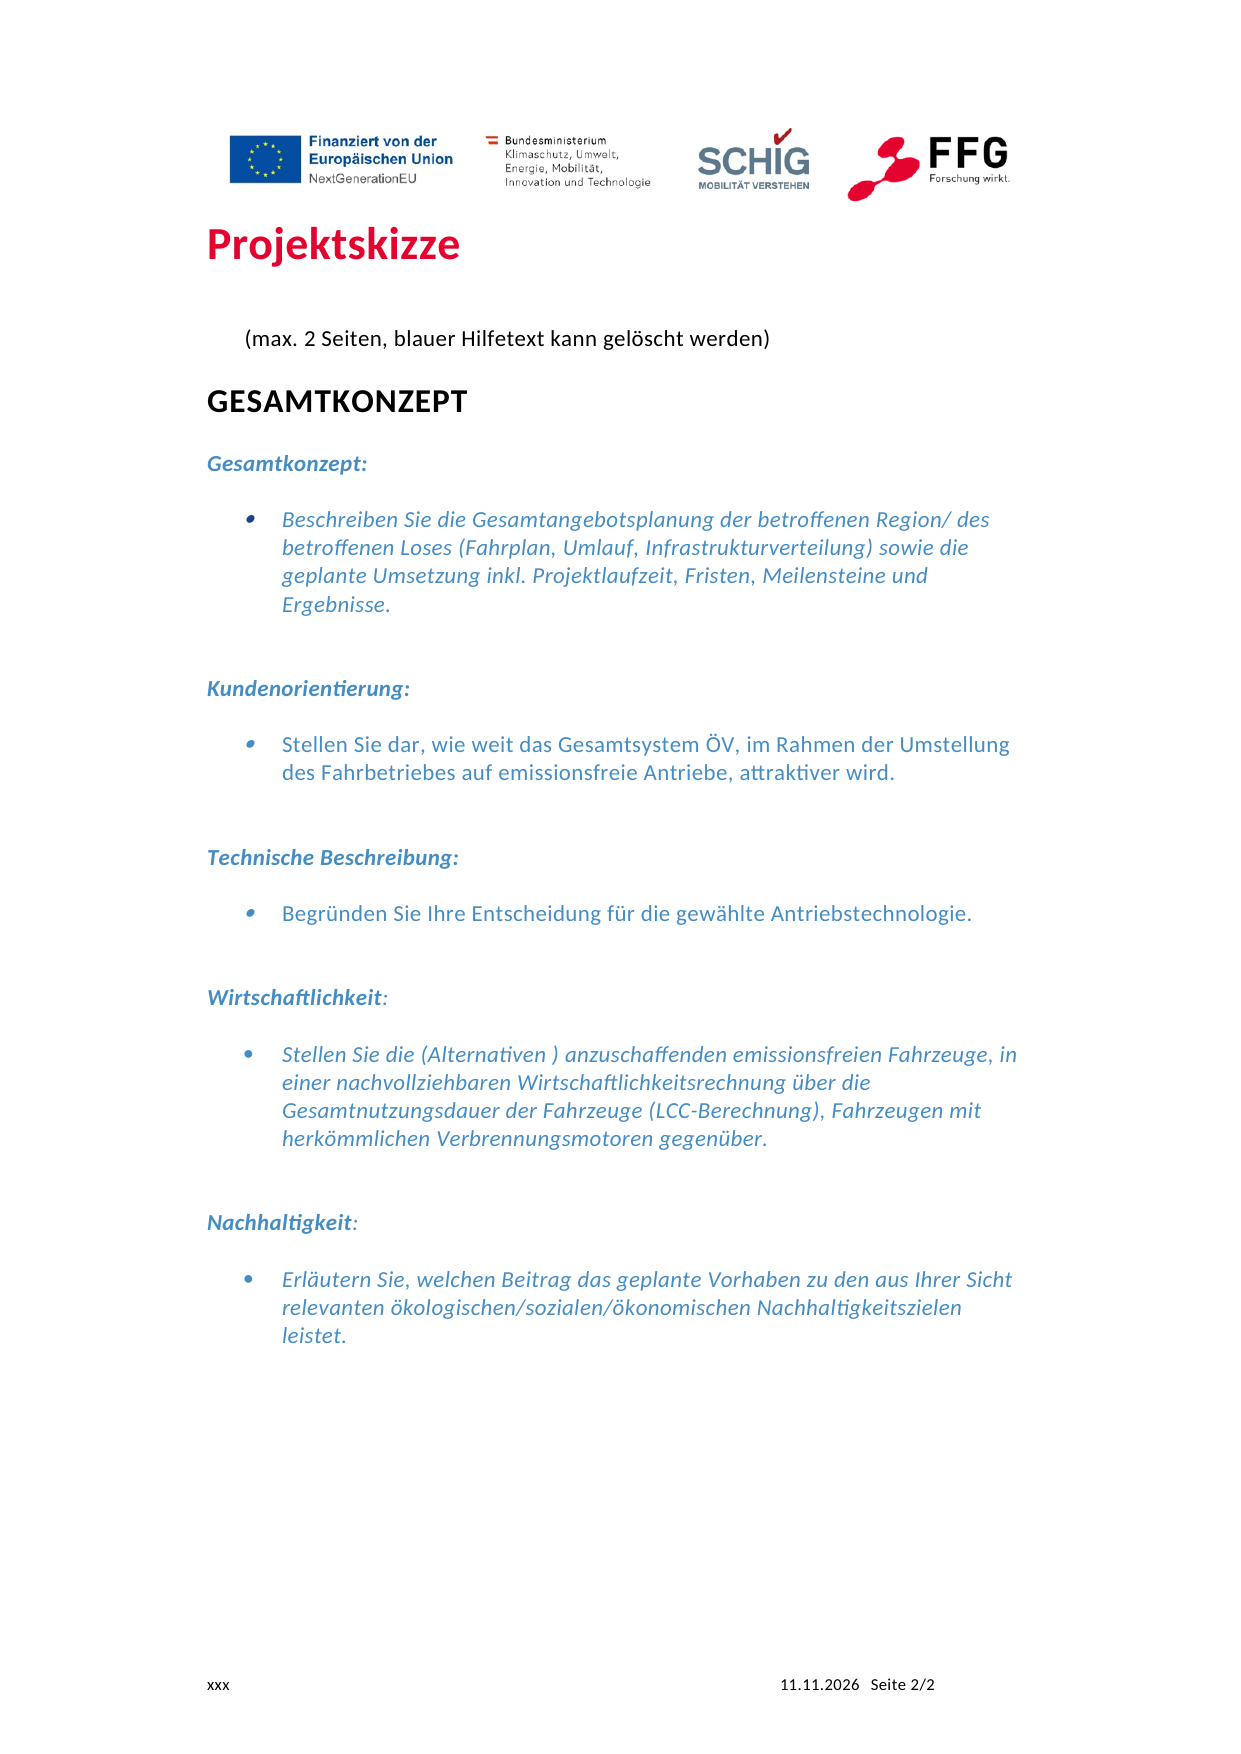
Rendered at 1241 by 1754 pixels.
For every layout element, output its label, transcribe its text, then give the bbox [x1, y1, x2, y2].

text Wirtschaftlichkeit: [207, 983, 1033, 1012]
text (max. 2 Seiten, blauer Hilfetext kann gelöscht werden) [244, 324, 1033, 352]
text Nachhaltigkeit: [207, 1208, 1033, 1237]
list Stellen Sie dar, wie weit das Gesamtsystem ÖV, im Rahmen der Umstellung des Fahrbetriebes auf emissionsfreie Antriebe, attraktiver wird. [244, 730, 1033, 787]
text Gesamtkonzept: [207, 449, 1033, 477]
list Erläutern Sie, welchen Beitrag das geplante Vorhaben zu den aus Ihrer Sicht relevanten ökologischen/sozialen/ökonomischen Nachhaltigkeitszielen leistet. [244, 1265, 1033, 1349]
list Stellen Sie die (Alternativen ) anzuschaffenden emissionsfreien Fahrzeuge, in einer nachvollziehbaren Wirtschaftlichkeitsrechnung über die Gesamtnutzungsdauer der Fahrzeuge (LCC-Berechnung), Fahrzeugen mit herkömmlichen Verbrennungsmotoren gegenüber. [244, 1040, 1033, 1152]
list Beschreiben Sie die Gesamtangebotsplanung der betroffenen Region/ des betroffenen Loses (Fahrplan, Umlauf, Infrastrukturverteilung) sowie die geplante Umsetzung inkl. Projektlaufzeit, Fristen, Meilensteine und Ergebnisse. [244, 505, 1033, 618]
text Kundenorientierung: [207, 674, 1033, 702]
list Begründen Sie Ihre Entscheidung für die gewählte Antriebstechnologie. [244, 899, 1033, 927]
picture [206, 106, 1033, 209]
text Technische Beschreibung: [207, 843, 1033, 871]
subtitle Gesamtkonzept [207, 380, 1033, 421]
